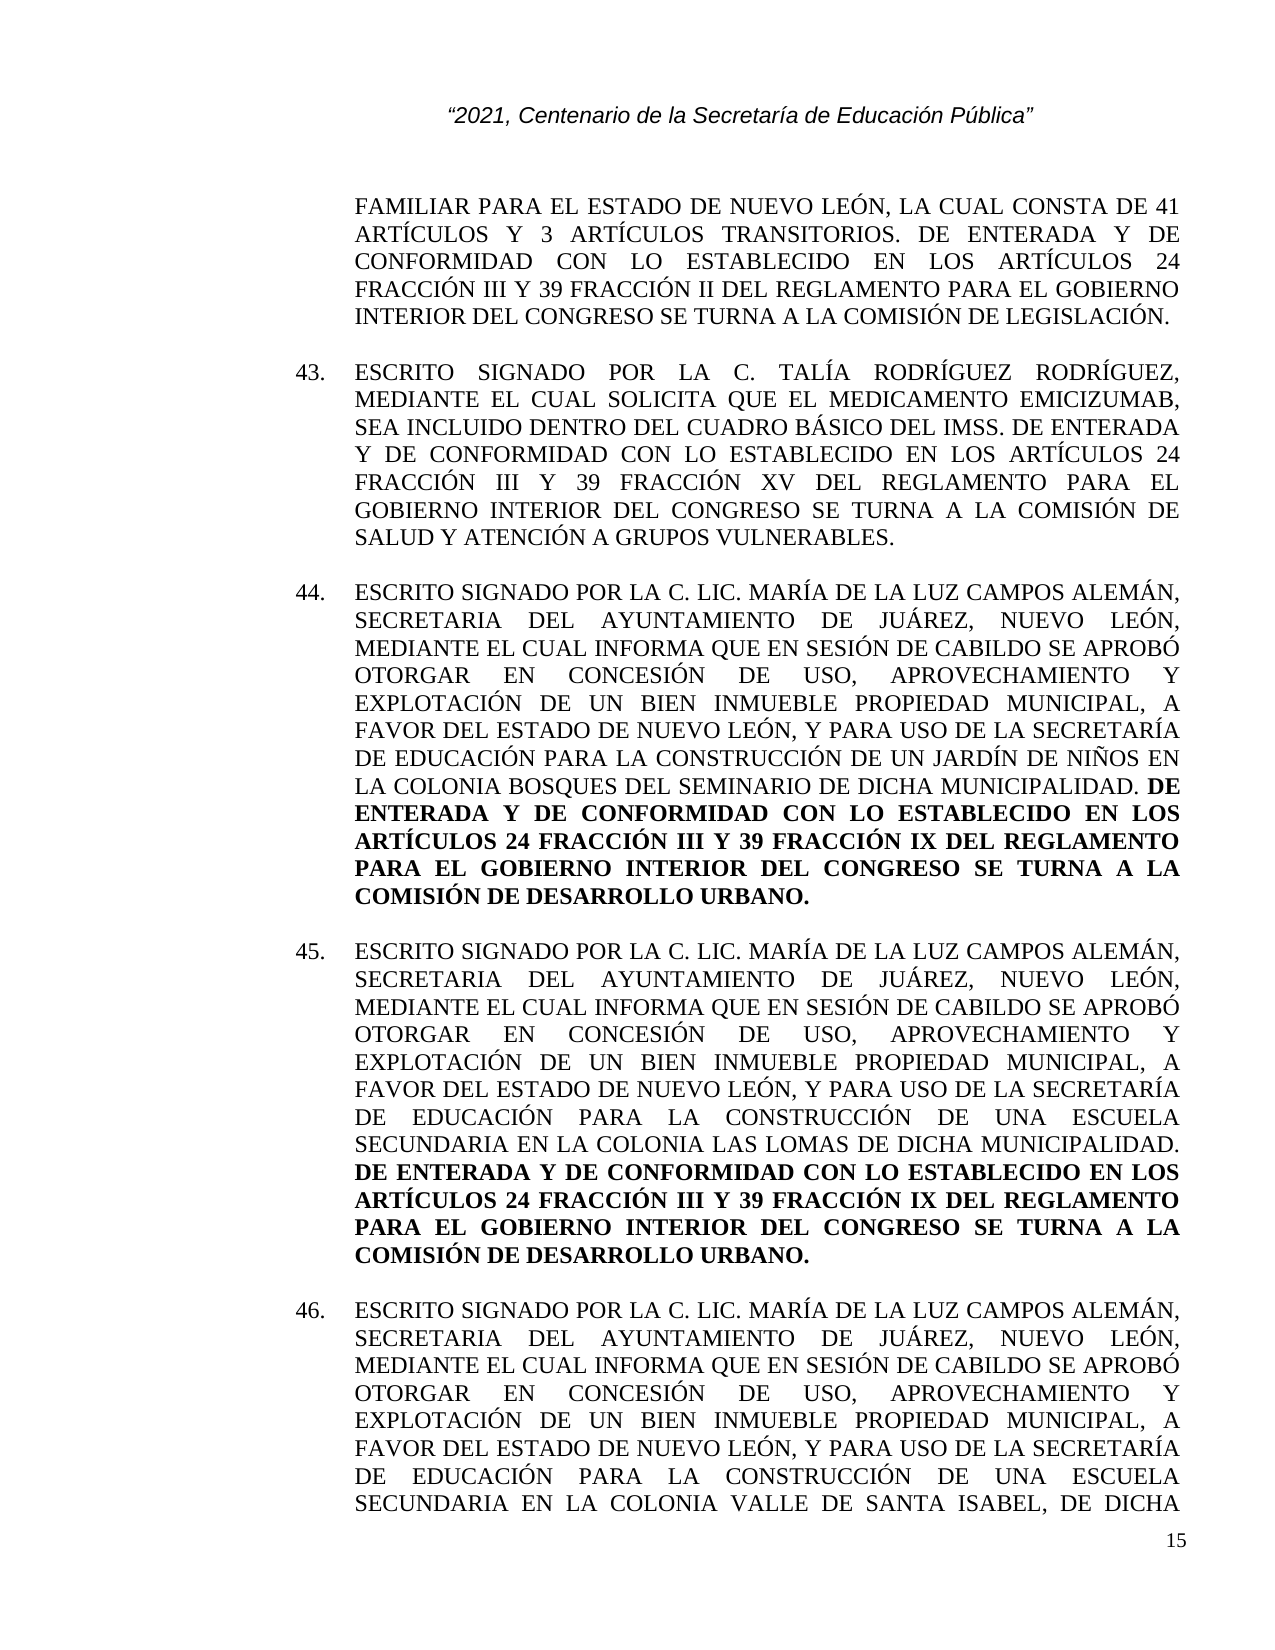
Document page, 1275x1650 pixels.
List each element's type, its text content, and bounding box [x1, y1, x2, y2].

list ESCRITO SIGNADO POR LA C. TALÍA RODRÍGUEZ RODRÍGUEZ, MEDIANTE EL CUAL SOLICITA QUE EL MEDICAMENTO EMICIZUMAB, SEA INCLUIDO DENTRO DEL CUADRO BÁSICO DEL IMSS. DE ENTERADA Y DE CONFORMIDAD CON LO ESTABLECIDO EN LOS ARTÍCULOS 24 FRACCIÓN III Y 39 FRACCIÓN XV DEL REGLAMENTO PARA EL GOBIERNO INTERIOR DEL CONGRESO SE TURNA A LA COMISIÓN DE SALUD Y ATENCIÓN A GRUPOS VULNERABLES. [295, 358, 1181, 551]
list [295, 192, 1181, 330]
list ESCRITO SIGNADO POR LA C. LIC. MARÍA DE LA LUZ CAMPOS ALEMÁN, SECRETARIA DEL AYUNTAMIENTO DE JUÁREZ, NUEVO LEÓN, MEDIANTE EL CUAL INFORMA QUE EN SESIÓN DE CABILDO SE APROBÓ OTORGAR EN CONCESIÓN DE USO, APROVECHAMIENTO Y EXPLOTACIÓN DE UN BIEN INMUEBLE PROPIEDAD MUNICIPAL, A FAVOR DEL ESTADO DE NUEVO LEÓN, Y PARA USO DE LA SECRETARÍA DE EDUCACIÓN PARA LA CONSTRUCCIÓN DE UN JARDÍN DE NIÑOS EN LA COLONIA BOSQUES DEL SEMINARIO DE DICHA MUNICIPALIDAD. DE ENTERADA Y DE CONFORMIDAD CON LO ESTABLECIDO EN LOS ARTÍCULOS 24 FRACCIÓN III Y 39 FRACCIÓN IX DEL REGLAMENTO PARA EL GOBIERNO INTERIOR DEL CONGRESO SE TURNA A LA COMISIÓN DE DESARROLLO URBANO. [295, 578, 1181, 910]
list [295, 1296, 1181, 1517]
list ESCRITO SIGNADO POR LA C. LIC. MARÍA DE LA LUZ CAMPOS ALEMÁN, SECRETARIA DEL AYUNTAMIENTO DE JUÁREZ, NUEVO LEÓN, MEDIANTE EL CUAL INFORMA QUE EN SESIÓN DE CABILDO SE APROBÓ OTORGAR EN CONCESIÓN DE USO, APROVECHAMIENTO Y EXPLOTACIÓN DE UN BIEN INMUEBLE PROPIEDAD MUNICIPAL, A FAVOR DEL ESTADO DE NUEVO LEÓN, Y PARA USO DE LA SECRETARÍA DE EDUCACIÓN PARA LA CONSTRUCCIÓN DE UNA ESCUELA SECUNDARIA EN LA COLONIA LAS LOMAS DE DICHA MUNICIPALIDAD. DE ENTERADA Y DE CONFORMIDAD CON LO ESTABLECIDO EN LOS ARTÍCULOS 24 FRACCIÓN III Y 39 FRACCIÓN IX DEL REGLAMENTO PARA EL GOBIERNO INTERIOR DEL CONGRESO SE TURNA A LA COMISIÓN DE DESARROLLO URBANO. [295, 937, 1181, 1268]
